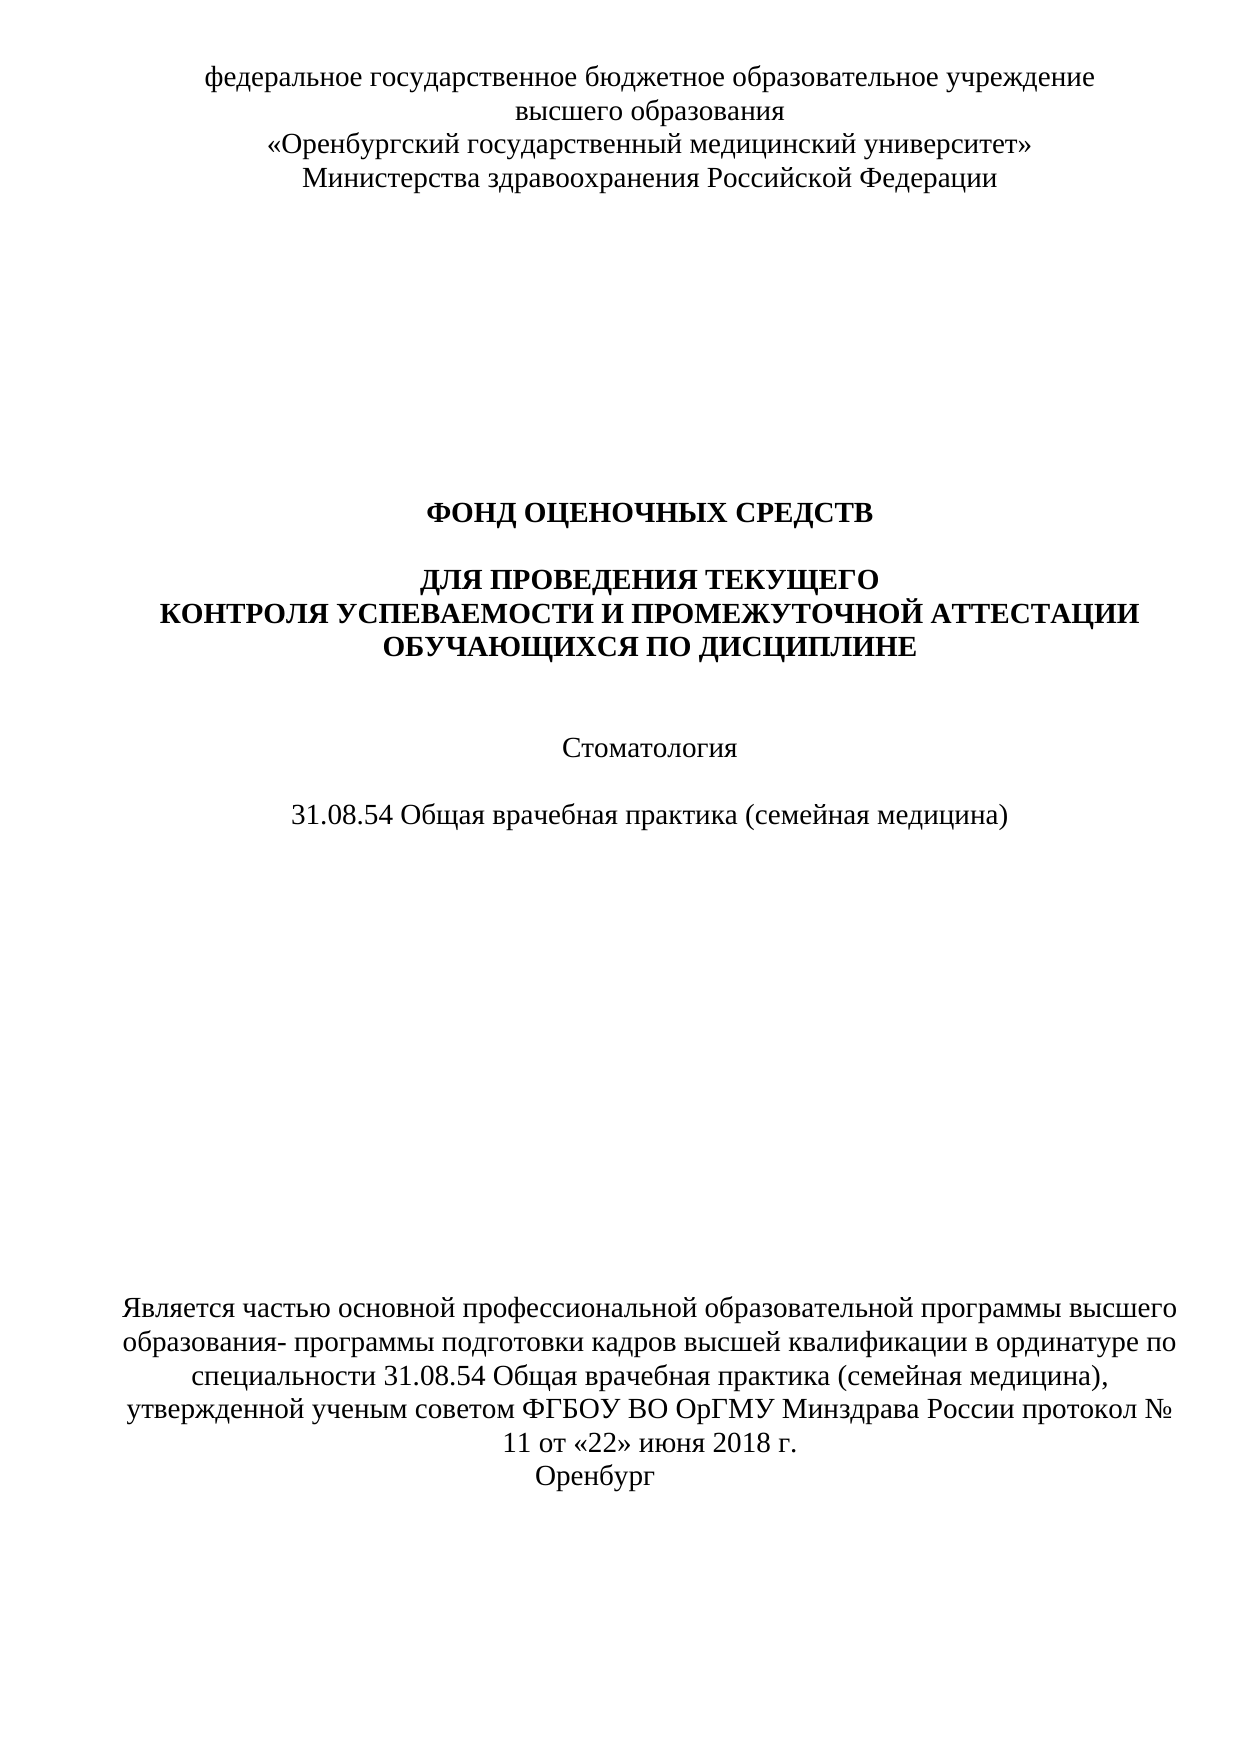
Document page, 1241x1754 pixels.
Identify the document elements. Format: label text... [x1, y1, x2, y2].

text ДЛЯ ПРОВЕДЕНИЯ ТЕКУЩЕГО [118, 562, 1181, 596]
text Стоматология [118, 730, 1181, 763]
text ОБУЧАЮЩИХСЯ ПО ДИСЦИПЛИНЕ [118, 629, 1181, 663]
text Оренбург [118, 1458, 1240, 1492]
text высшего образования [118, 93, 1181, 126]
text ФОНД ОЦЕНОЧНЫХ СРЕДСТВ [118, 495, 1181, 529]
text КОНТРОЛЯ УСПЕВАЕМОСТИ И ПРОМЕЖУТОЧНОЙ АТТЕСТАЦИИ [118, 596, 1181, 629]
text «Оренбургский государственный медицинский университет» [118, 126, 1181, 160]
text Министерства здравоохранения Российской Федерации [118, 160, 1181, 193]
text федеральное государственное бюджетное образовательное учреждение [118, 59, 1181, 93]
text 31.08.54 Общая врачебная практика (семейная медицина) [118, 797, 1181, 831]
text Является частью основной профессиональной образовательной программы высшего образования- программы подготовки кадров высшей квалификации в ординатуре по специальности 31.08.54 Общая врачебная практика (семейная медицина), утвержденной ученым советом ФГБОУ ВО ОрГМУ Минздрава России протокол № 11 от «22» июня 2018 г. [118, 1291, 1181, 1458]
